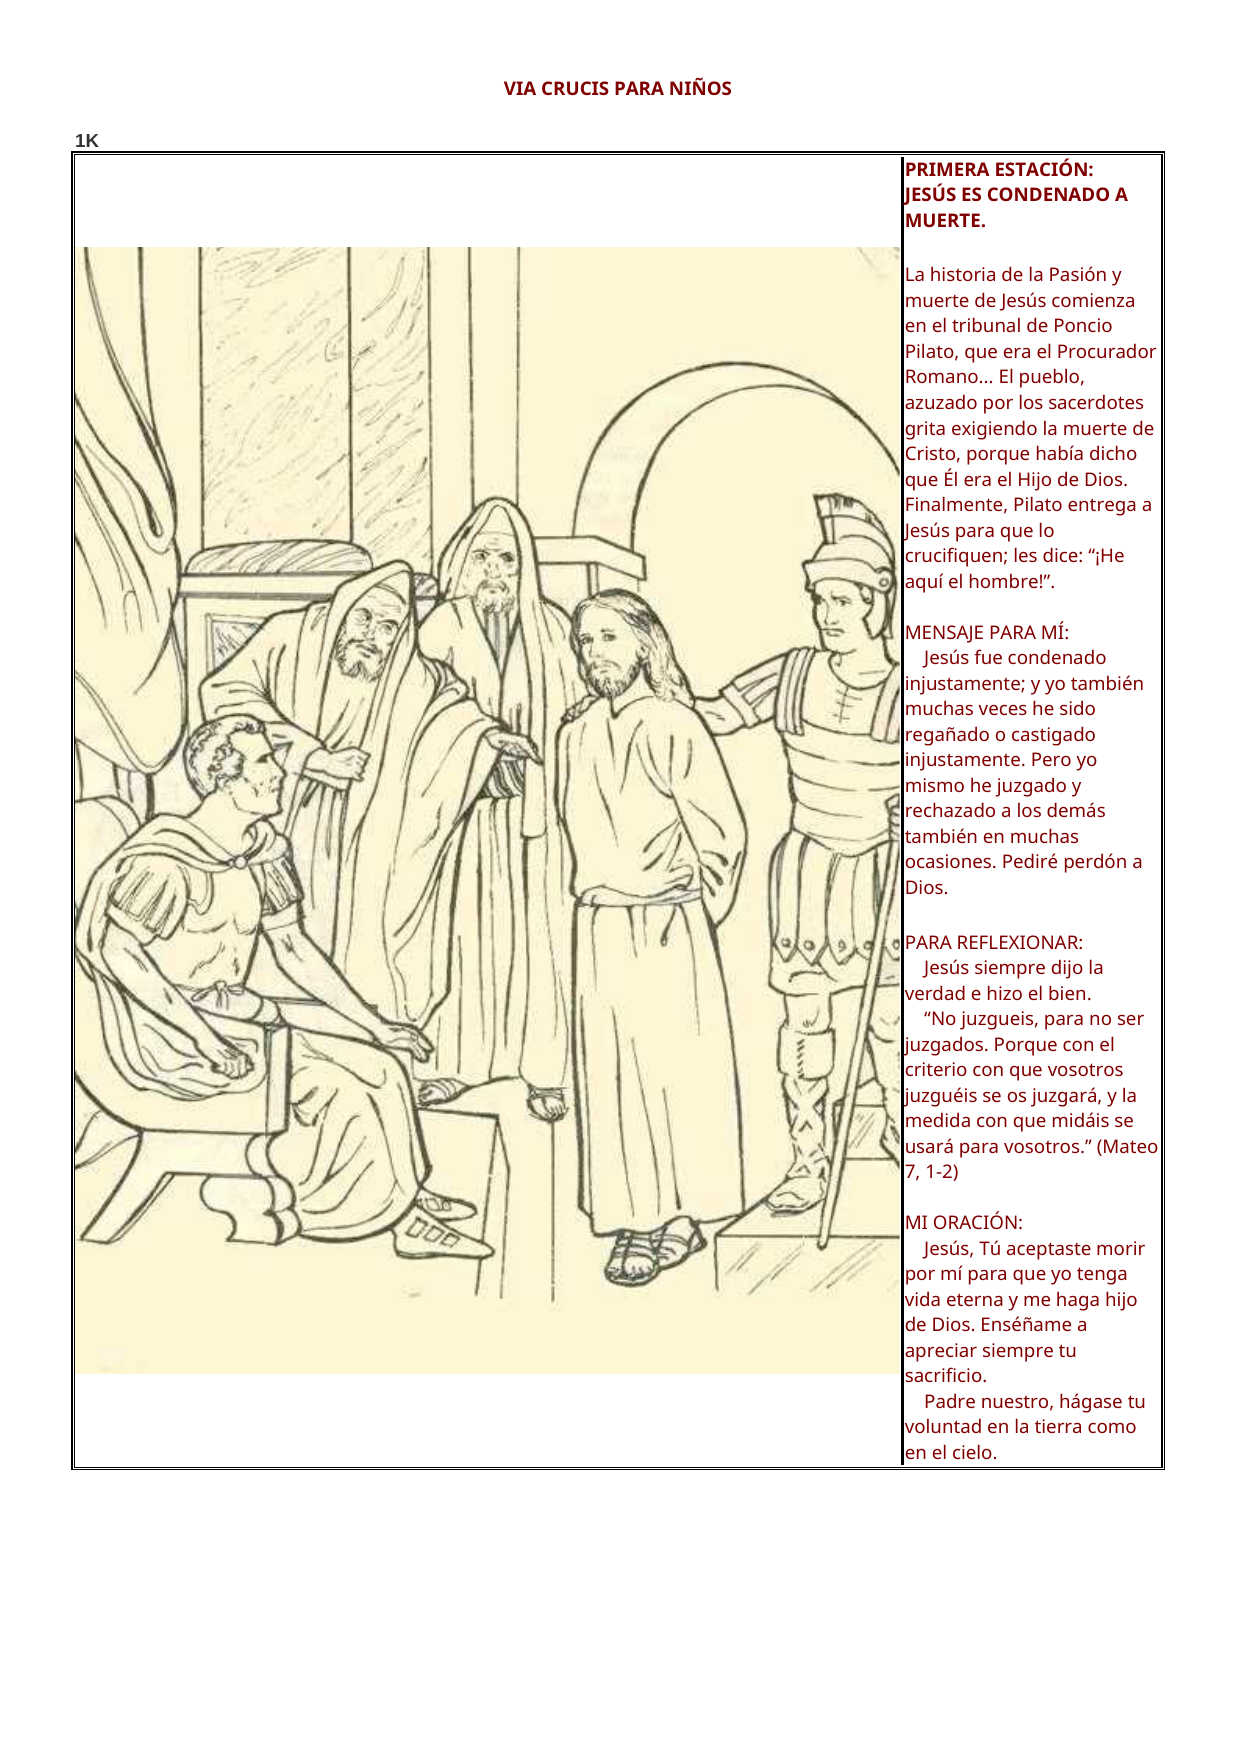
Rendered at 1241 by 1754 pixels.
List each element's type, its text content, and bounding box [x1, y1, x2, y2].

picture [75, 247, 900, 1374]
text VIA CRUCIS PARA NIÑOS [75, 75, 1165, 101]
text 1K [75, 130, 1165, 151]
table_header PRIMERA ESTACIÓN: JESÚS ES CONDENADO A MUERTE. La historia de la Pasión y muerte de Jesús comienza en el tribunal de Poncio Pilato, que era el Procurador Romano... El pueblo, azuzado por los sacerdotes grita exigiendo la muerte de Cristo, porque había dicho que Él era el Hijo de Dios. Finalmente, Pilato entrega a Jesús para que lo crucifiquen; les dice: “¡He aquí el hombre!”. MENSAJE PARA MÍ: Jesús fue condenado injustamente; y yo también muchas veces he sido regañado o castigado injustamente. Pero yo mismo he juzgado y rechazado a los demás también en muchas ocasiones. Pediré perdón a Dios. PARA REFLEXIONAR: Jesús siempre dijo la verdad e hizo el bien. “No juzgueis, para no ser juzgados. Porque con el criterio con que vosotros juzguéis se os juzgará, y la medida con que midáis se usará para vosotros.” (Mateo 7, 1-2) MI ORACIÓN: Jesús, Tú aceptaste morir por mí para que yo tenga vida eterna y me haga hijo de Dios. Enséñame a apreciar siempre tu sacrificio. Padre nuestro, hágase tu voluntad en la tierra como en el cielo. [902, 155, 1161, 1466]
table_header [75, 155, 902, 1466]
